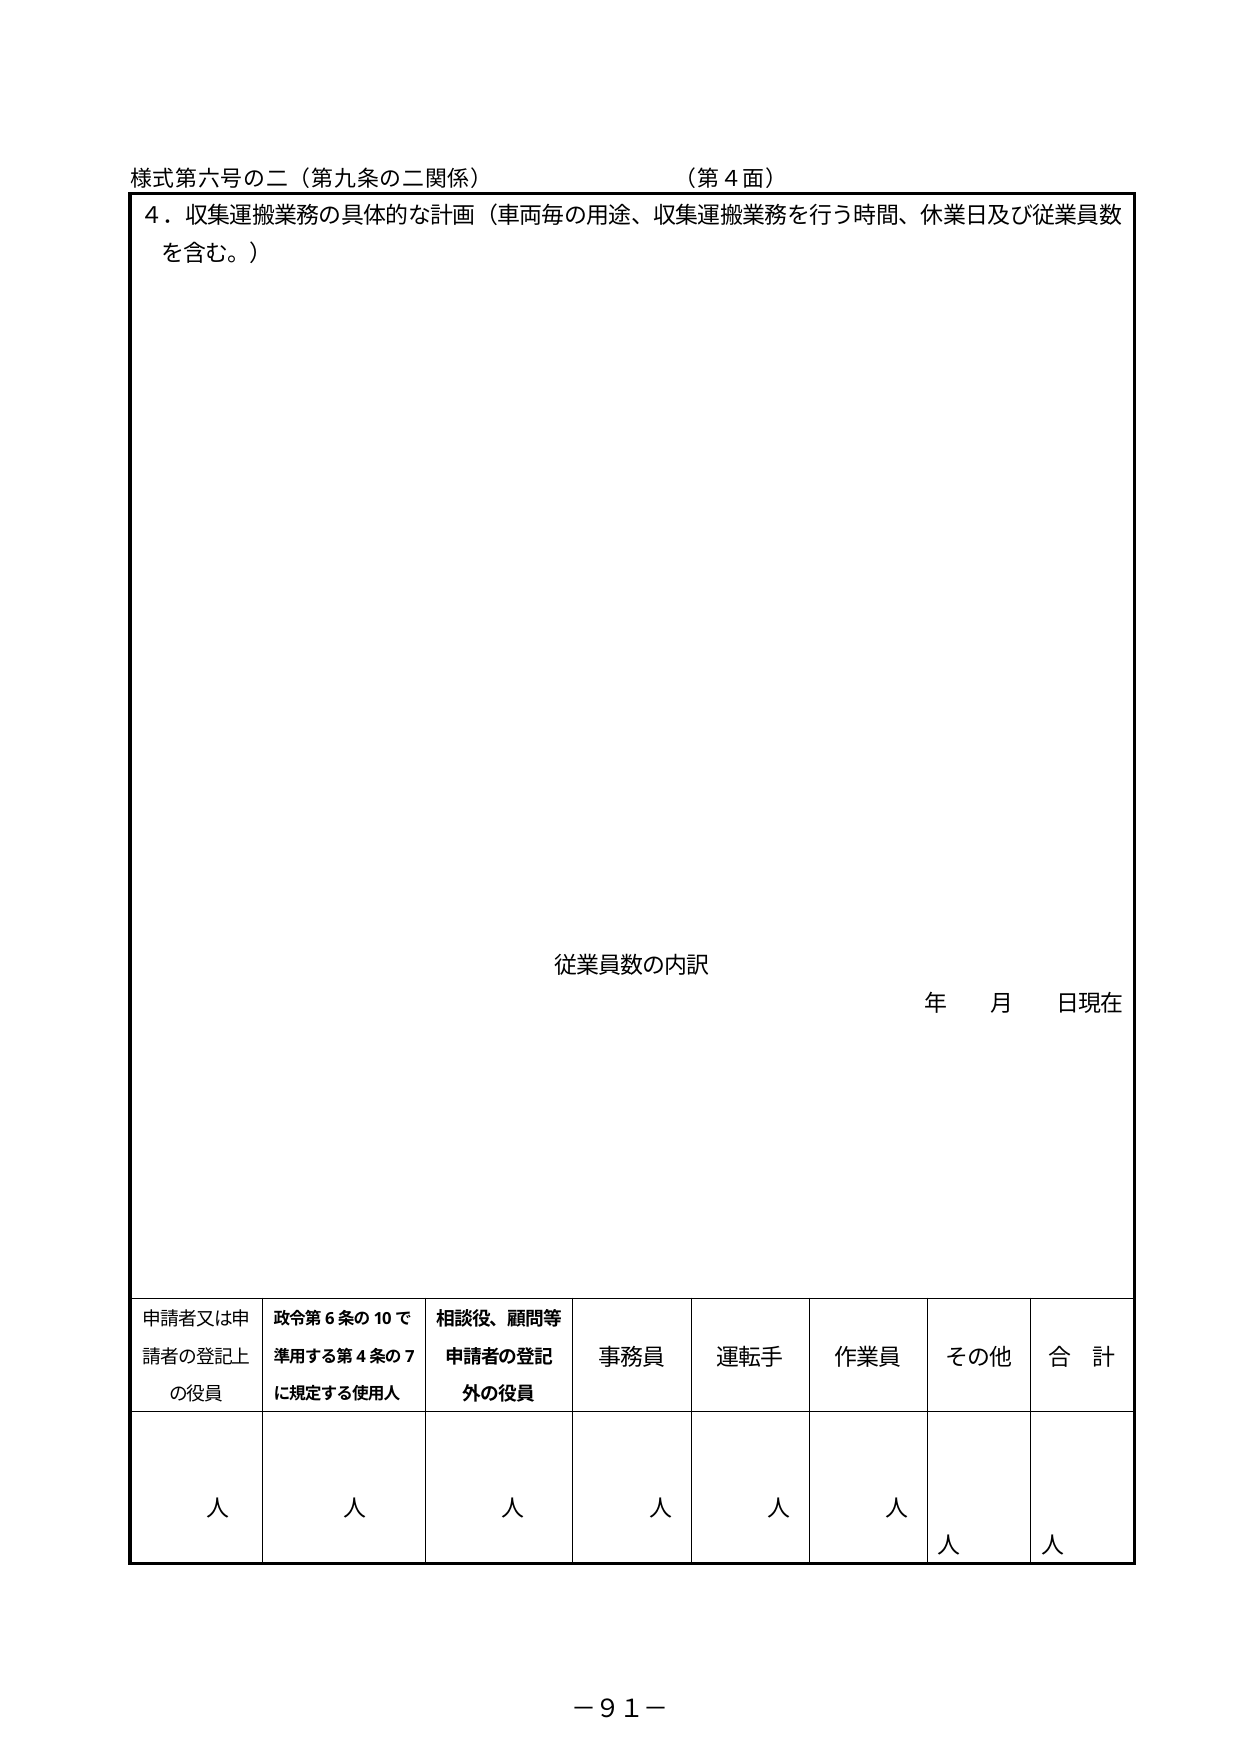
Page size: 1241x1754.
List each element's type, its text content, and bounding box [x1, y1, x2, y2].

table_cell 人 [692, 1412, 809, 1562]
table_cell 人 [573, 1412, 691, 1562]
table_cell 作業員 [810, 1299, 927, 1411]
table_cell 事務員 [573, 1299, 691, 1411]
table_cell 相談役、顧問等 申請者の登記 外の役員 [426, 1299, 572, 1411]
table_cell 人 [1031, 1412, 1133, 1562]
table_cell 人 [132, 1412, 262, 1562]
table_cell 人 [928, 1412, 1030, 1562]
text 様式第六号の二（第九条の二関係） （第４面） [118, 161, 1122, 192]
table_cell 運転手 [692, 1299, 809, 1411]
table_cell 申請者又は申請者の登記上の役員 [132, 1299, 262, 1411]
table_cell 人 [263, 1412, 425, 1562]
table_cell 合 計 [1031, 1299, 1133, 1411]
table_header ４．収集運搬業務の具体的な計画（車両毎の用途、収集運搬業務を行う時間、休業日及び従業員数を含む。） 従業員数の内訳 年 月 日現在 [132, 195, 1133, 1298]
table_cell 政令第6条の10で 準用する第4条の7 に規定する使用人 [263, 1299, 425, 1411]
table_cell その他 [928, 1299, 1030, 1411]
table_cell 人 [426, 1412, 572, 1562]
table_cell 人 [810, 1412, 927, 1562]
